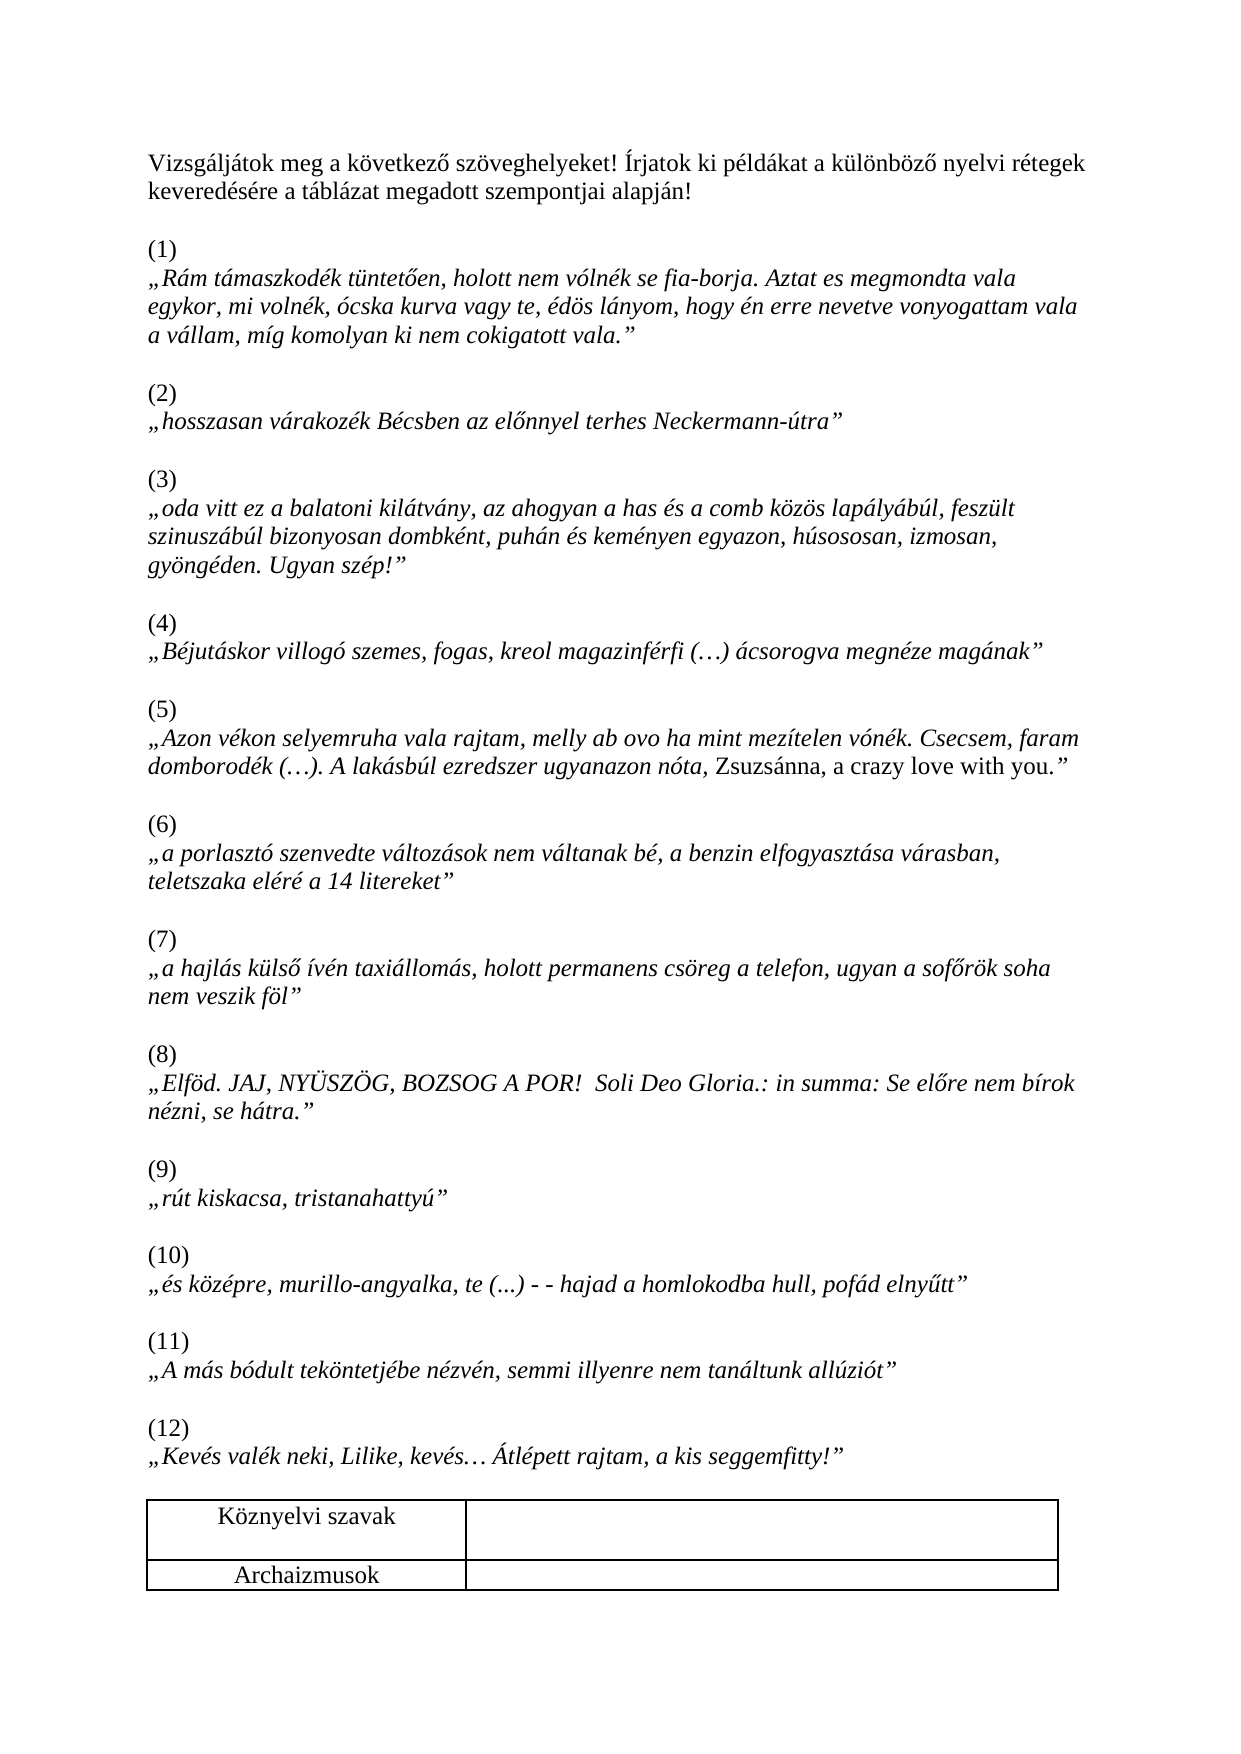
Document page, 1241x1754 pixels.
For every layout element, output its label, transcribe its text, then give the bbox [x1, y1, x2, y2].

text „oda vitt ez a balatoni kilátvány, az ahogyan a has és a comb közös lapályábúl, feszült szinuszábúl bizonyosan dombként, puhán és keményen egyazon, húsososan, izmosan, gyöngéden. Ugyan szép!” [148, 493, 1093, 579]
text „Béjutáskor villogó szemes, fogas, kreol magazinférfi (…) ácsorogva megnéze magának” [148, 636, 1093, 665]
table_cell Archaizmusok [148, 1561, 465, 1589]
table_header [467, 1501, 1057, 1558]
text (3) [148, 464, 1093, 493]
text „Elföd. JAJ, NYÜSZÖG, BOZSOG A POR! Soli Deo Gloria.: in summa: Se előre nem bírok nézni, se hátra.” [148, 1068, 1093, 1125]
text „Kevés valék neki, Lilike, kevés… Átlépett rajtam, a kis seggemfitty!” [148, 1441, 1093, 1470]
table_cell [467, 1561, 1057, 1589]
text (9) [148, 1154, 1093, 1183]
text „Rám támaszkodék tüntetően, holott nem vólnék se fia-borja. Aztat es megmondta vala egykor, mi volnék, ócska kurva vagy te, édös lányom, hogy én erre nevetve vonyogattam vala a vállam, míg komolyan ki nem cokigatott vala.” [148, 263, 1093, 349]
text Vizsgáljátok meg a következő szöveghelyeket! Írjatok ki példákat a különböző nyelvi rétegek keveredésére a táblázat megadott szempontjai alapján! [148, 148, 1093, 205]
text (7) [148, 924, 1093, 953]
text „hosszasan várakozék Bécsben az előnnyel terhes Neckermann-útra” [148, 406, 1093, 435]
text (6) [148, 809, 1093, 838]
text (10) [148, 1240, 1093, 1269]
text (5) [148, 694, 1093, 723]
text „a porlasztó szenvedte változások nem váltanak bé, a benzin elfogyasztása várasban, teletszaka eléré a 14 litereket” [148, 838, 1093, 895]
text „a hajlás külső ívén taxiállomás, holott permanens csöreg a telefon, ugyan a sofőrök soha nem veszik föl” [148, 953, 1093, 1010]
text „Azon vékon selyemruha vala rajtam, melly ab ovo ha mint mezítelen vónék. Csecsem, faram domborodék (…). A lakásbúl ezredszer ugyanazon nóta, Zsuzsánna, a crazy love with you.” [148, 723, 1093, 780]
text (11) [148, 1326, 1093, 1355]
text „és középre, murillo-angyalka, te (...) - - hajad a homlokodba hull, pofád elnyűtt” [148, 1269, 1093, 1298]
text „A más bódult teköntetjébe nézvén, semmi illyenre nem tanáltunk allúziót” [148, 1355, 1093, 1384]
text (12) [148, 1413, 1093, 1441]
table_header Köznyelvi szavak [148, 1501, 465, 1558]
text (1) [148, 234, 1093, 263]
text (4) [148, 608, 1093, 636]
text (8) [148, 1039, 1093, 1068]
text (2) [148, 378, 1093, 406]
text „rút kiskacsa, tristanahattyú” [148, 1183, 1093, 1211]
